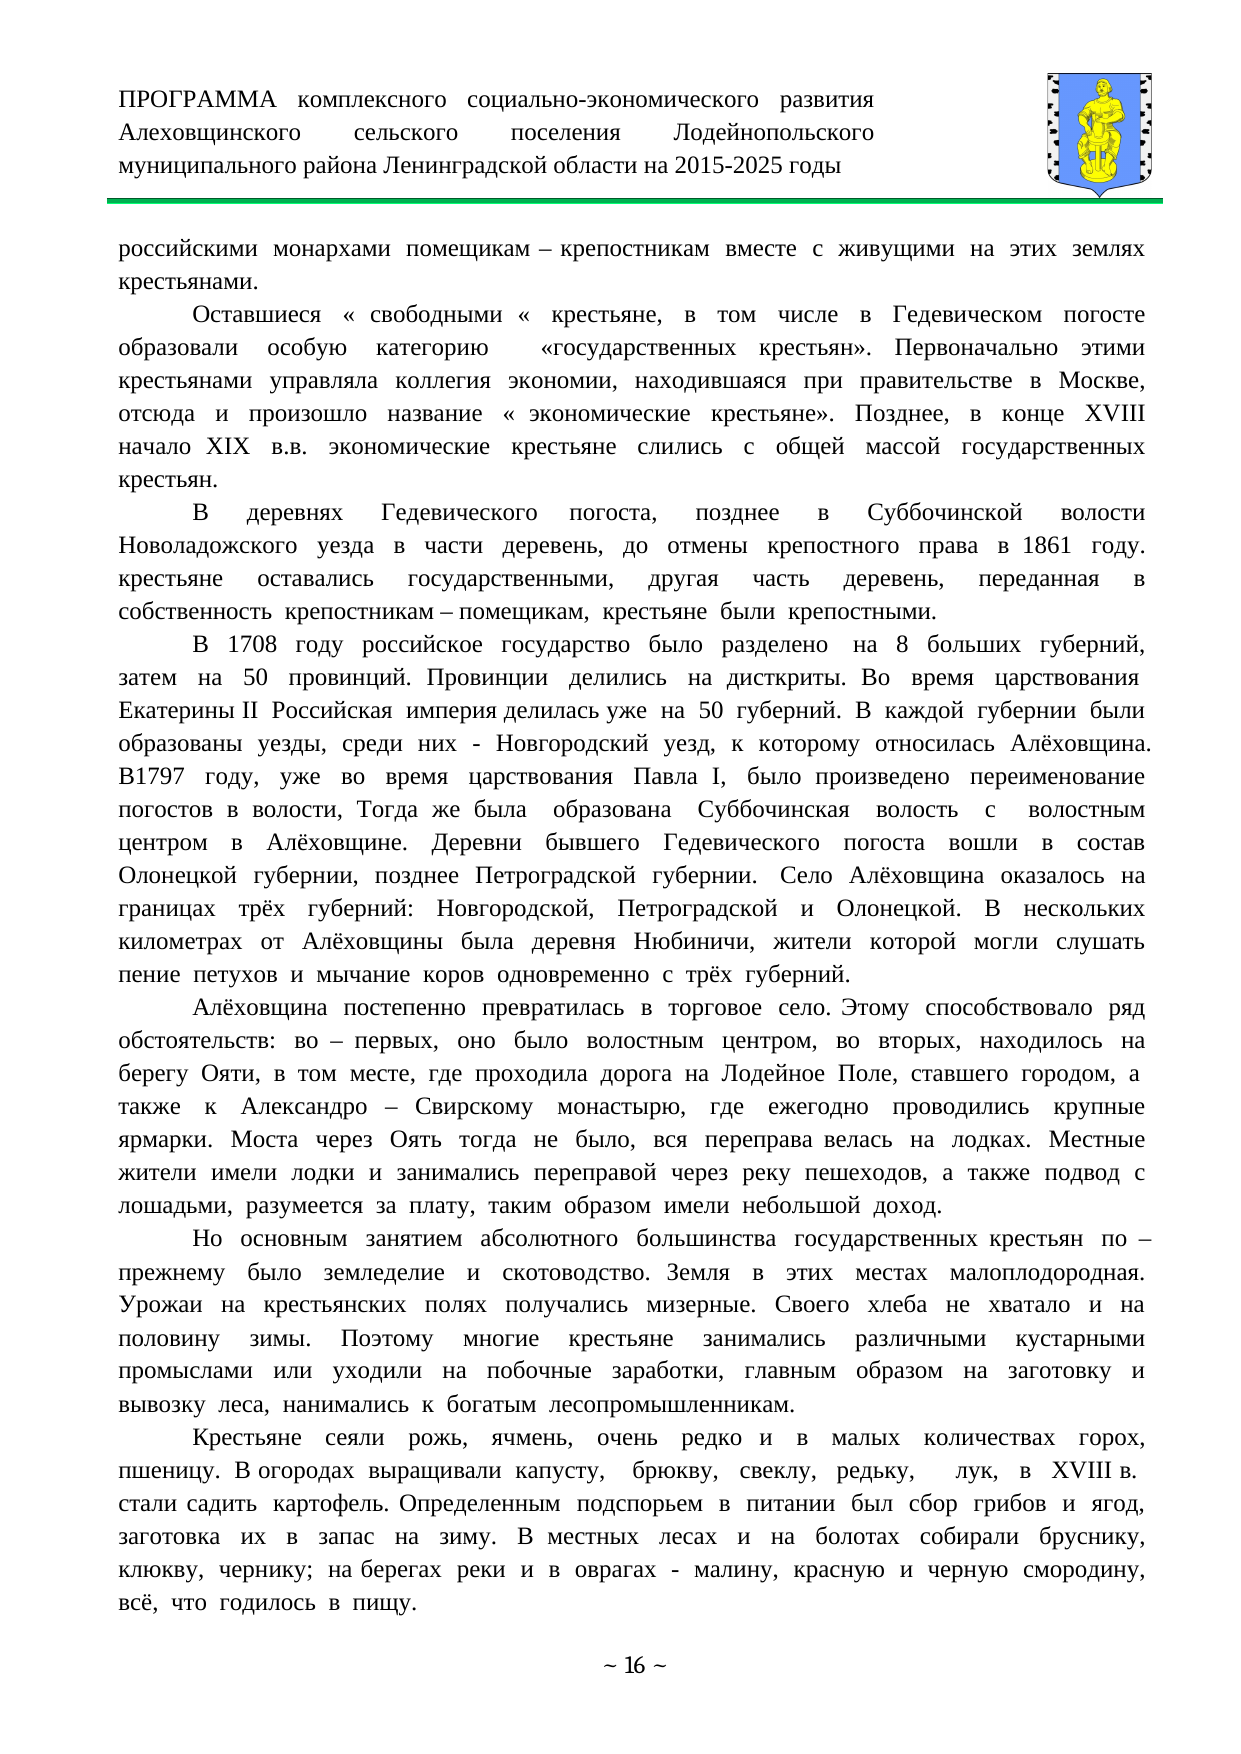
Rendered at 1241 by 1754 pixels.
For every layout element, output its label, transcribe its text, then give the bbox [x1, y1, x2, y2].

text Алёховщина постепенно превратилась в торговое село. Этому способствовало ряд обстоятельств: во – первых, оно было волостным центром, во вторых, находилось на берегу Ояти, в том месте, где проходила дорога на Лодейное Поле, ставшего городом, а также к Александро – Свирскому монастырю, где ежегодно проводились крупные ярмарки. Моста через Оять тогда не было, вся переправа велась на лодках. Местные жители имели лодки и занимались переправой через реку пешеходов, а также подвод с лошадьми, разумеется за плату, таким образом имели небольшой доход. [118, 992, 1152, 1219]
picture [1047, 73, 1152, 198]
text Но основным занятием абсолютного большинства государственных крестьян по – прежнему было земледелие и скотоводство. Земля в этих местах малоплодородная. Урожаи на крестьянских полях получались мизерные. Своего хлеба не хватало и на половину зимы. Поэтому многие крестьяне занимались различными кустарными промыслами или уходили на побочные заработки, главным образом на заготовку и вывозку леса, нанимались к богатым лесопромышленникам. [118, 1223, 1152, 1417]
text Оставшиеся « свободными « крестьяне, в том числе в Гедевическом погосте образовали особую категорию «государственных крестьян». Первоначально этими крестьянами управляла коллегия экономии, находившаяся при правительстве в Москве, отсюда и произошло название « экономические крестьяне». Позднее, в конце ХVIII начало ХIХ в.в. экономические крестьяне слились с общей массой государственных крестьян. [118, 299, 1152, 493]
text Крестьяне сеяли рожь, ячмень, очень редко и в малых количествах горох, пшеницу. В огородах выращивали капусту, брюкву, свеклу, редьку, лук, в ХVIII в. стали садить картофель. Определенным подспорьем в питании был сбор грибов и ягод, заготовка их в запас на зиму. В местных лесах и на болотах собирали бруснику, клюкву, чернику; на берегах реки и в оврагах - малину, красную и черную смородину, всё, что годилось в пищу. [118, 1422, 1152, 1616]
text В 1708 году российское государство было разделено на 8 больших губерний, затем на 50 провинций. Провинции делились на дисткриты. Во время царствования Екатерины II Российская империя делилась уже на 50 губерний. В каждой губернии были образованы уезды, среди них - Новгородский уезд, к которому относилась Алёховщина. В1797 году, уже во время царствования Павла I, было произведено переименование погостов в волости, Тогда же была образована Суббочинская волость с волостным центром в Алёховщине. Деревни бывшего Гедевического погоста вошли в состав Олонецкой губернии, позднее Петроградской губернии. Село Алёховщина оказалось на границах трёх губерний: Новгородской, Петроградской и Олонецкой. В нескольких километрах от Алёховщины была деревня Нюбиничи, жители которой могли слушать пение петухов и мычание коров одновременно с трёх губерний. [118, 629, 1152, 988]
text В деревнях Гедевического погоста, позднее в Суббочинской волости Новоладожского уезда в части деревень, до отмены крепостного права в 1861 году. крестьяне оставались государственными, другая часть деревень, переданная в собственность крепостникам – помещикам, крестьяне были крепостными. [118, 497, 1152, 625]
